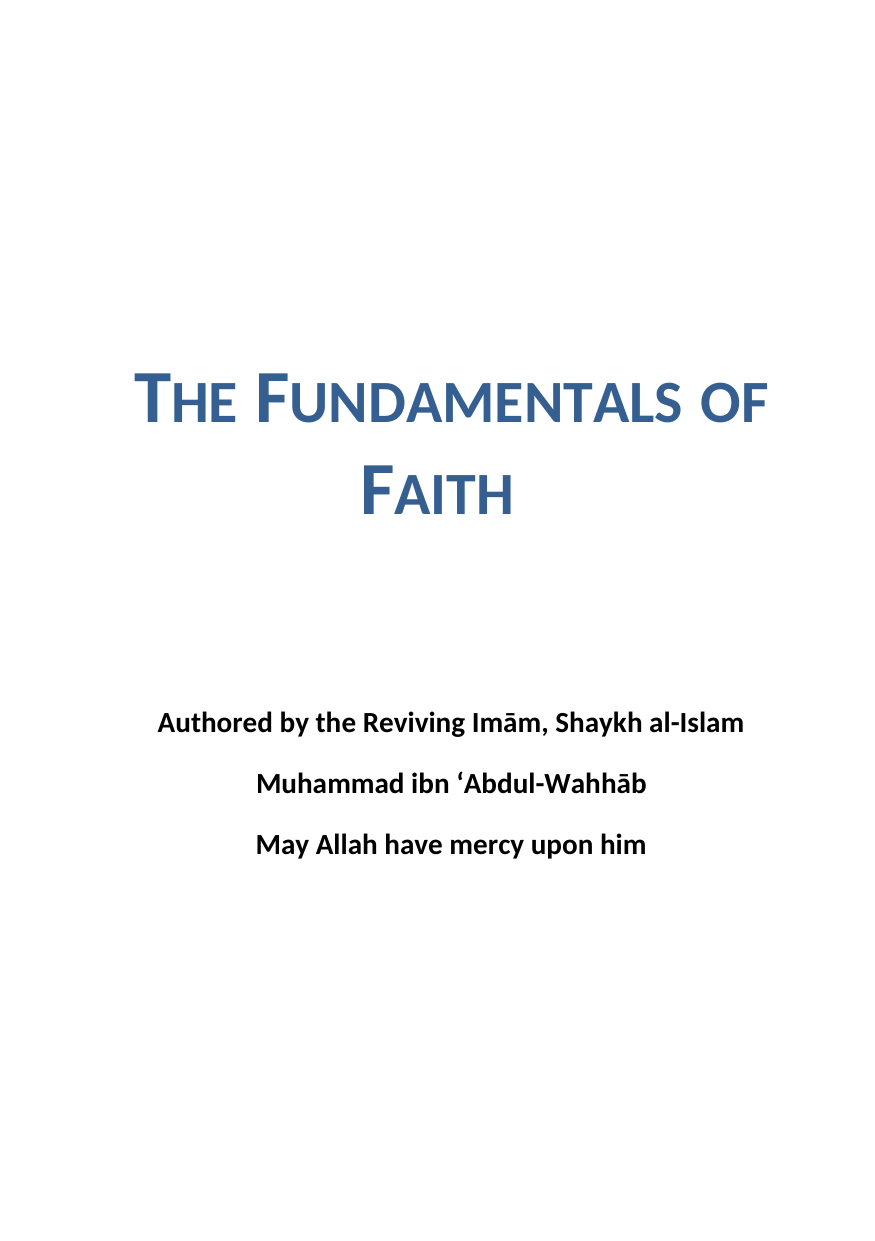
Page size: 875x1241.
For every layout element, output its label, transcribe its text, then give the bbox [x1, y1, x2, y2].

text Muhammad ibn ‘Abdul-Wahhāb [88, 765, 786, 800]
subtitle The Fundamentals of Faith [88, 350, 786, 533]
text May Allah have mercy upon him [88, 826, 786, 862]
text Authored by the Reviving Imām, Shaykh al-Islam [88, 704, 786, 739]
